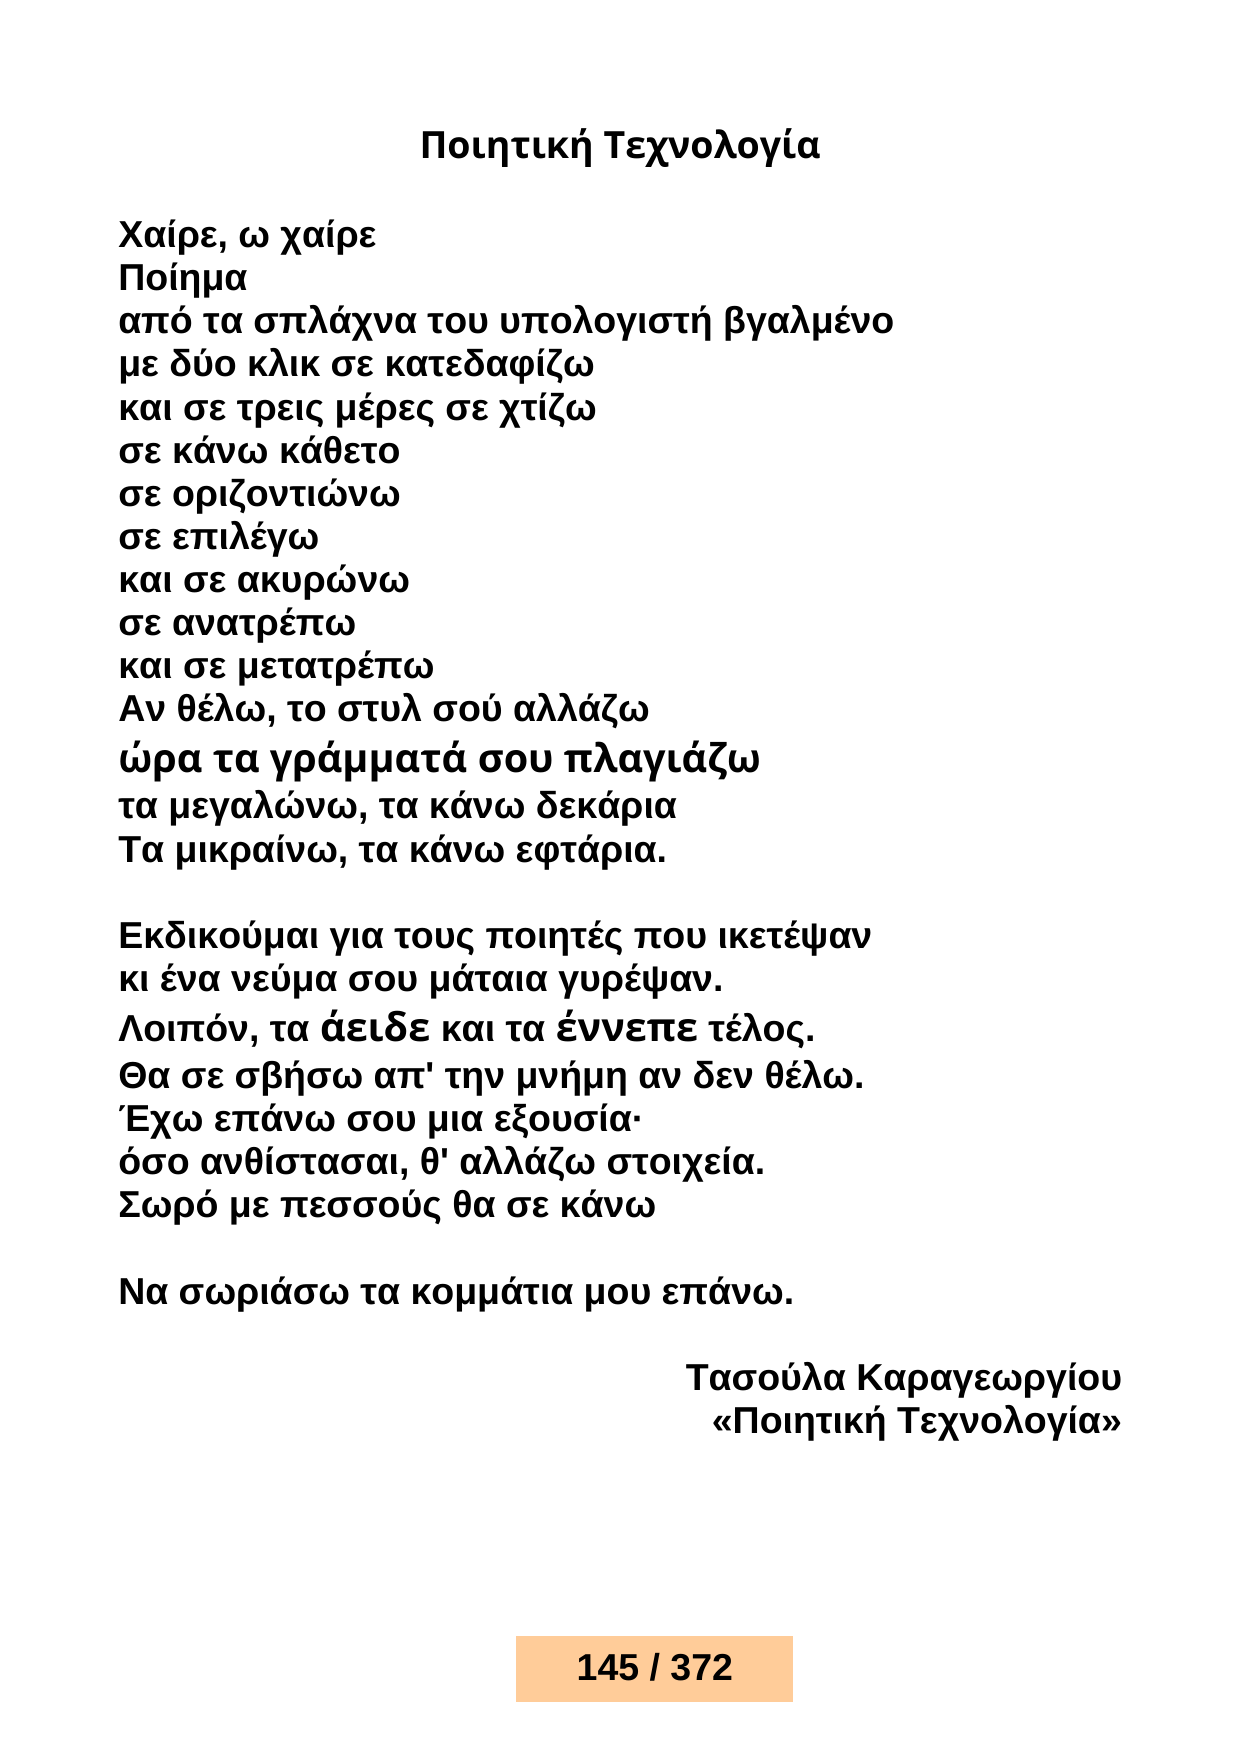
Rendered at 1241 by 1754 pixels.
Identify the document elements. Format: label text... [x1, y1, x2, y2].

text Ποίημα [118, 255, 1122, 298]
text από τα σπλάχνα του υπολογιστή βγαλμένο [118, 298, 1122, 342]
text και σε ακυρώνω [118, 557, 1122, 600]
text Τα μικραίνω, τα κάνω εφτάρια. [118, 827, 1122, 870]
text με δύο κλικ σε κατεδαφίζω [118, 342, 1122, 385]
text Αν θέλω, το στυλ σού αλλάζω [118, 687, 1122, 730]
text σε κάνω κάθετο [118, 428, 1122, 471]
text και σε μετατρέπω [118, 643, 1122, 687]
text Τασούλα Καραγεωργίου [118, 1355, 1122, 1398]
text τα μεγαλώνω, τα κάνω δεκάρια [118, 784, 1122, 827]
text και σε τρεις μέρες σε χτίζω [118, 385, 1122, 428]
text Έχω επάνω σου μια εξουσία· [118, 1096, 1122, 1139]
text Χαίρε, ω χαίρε [118, 212, 1122, 255]
text όσο ανθίστασαι, θ' αλλάζω στοιχεία. [118, 1139, 1122, 1183]
text «Ποιητική Τεχνολογία» [118, 1398, 1122, 1441]
text σε επιλέγω [118, 514, 1122, 557]
text σε οριζοντιώνω [118, 471, 1122, 514]
text ώρα τα γράμματά σου πλαγιάζω [118, 730, 1122, 784]
text Ποιητική Τεχνολογία [118, 118, 1122, 169]
text κι ένα νεύμα σου μάταια γυρέψαν. [118, 956, 1122, 999]
text Εκδικούμαι για τους ποιητές που ικετέψαν [118, 913, 1122, 956]
text Θα σε σβήσω απ' την μνήμη αν δεν θέλω. [118, 1053, 1122, 1096]
text Να σωριάσω τα κομμάτια μου επάνω. [118, 1269, 1122, 1312]
text σε ανατρέπω [118, 600, 1122, 643]
text Λοιπόν, τα άειδε και τα έννεπε τέλος. [118, 999, 1122, 1053]
text Σωρό με πεσσούς θα σε κάνω [118, 1183, 1122, 1226]
